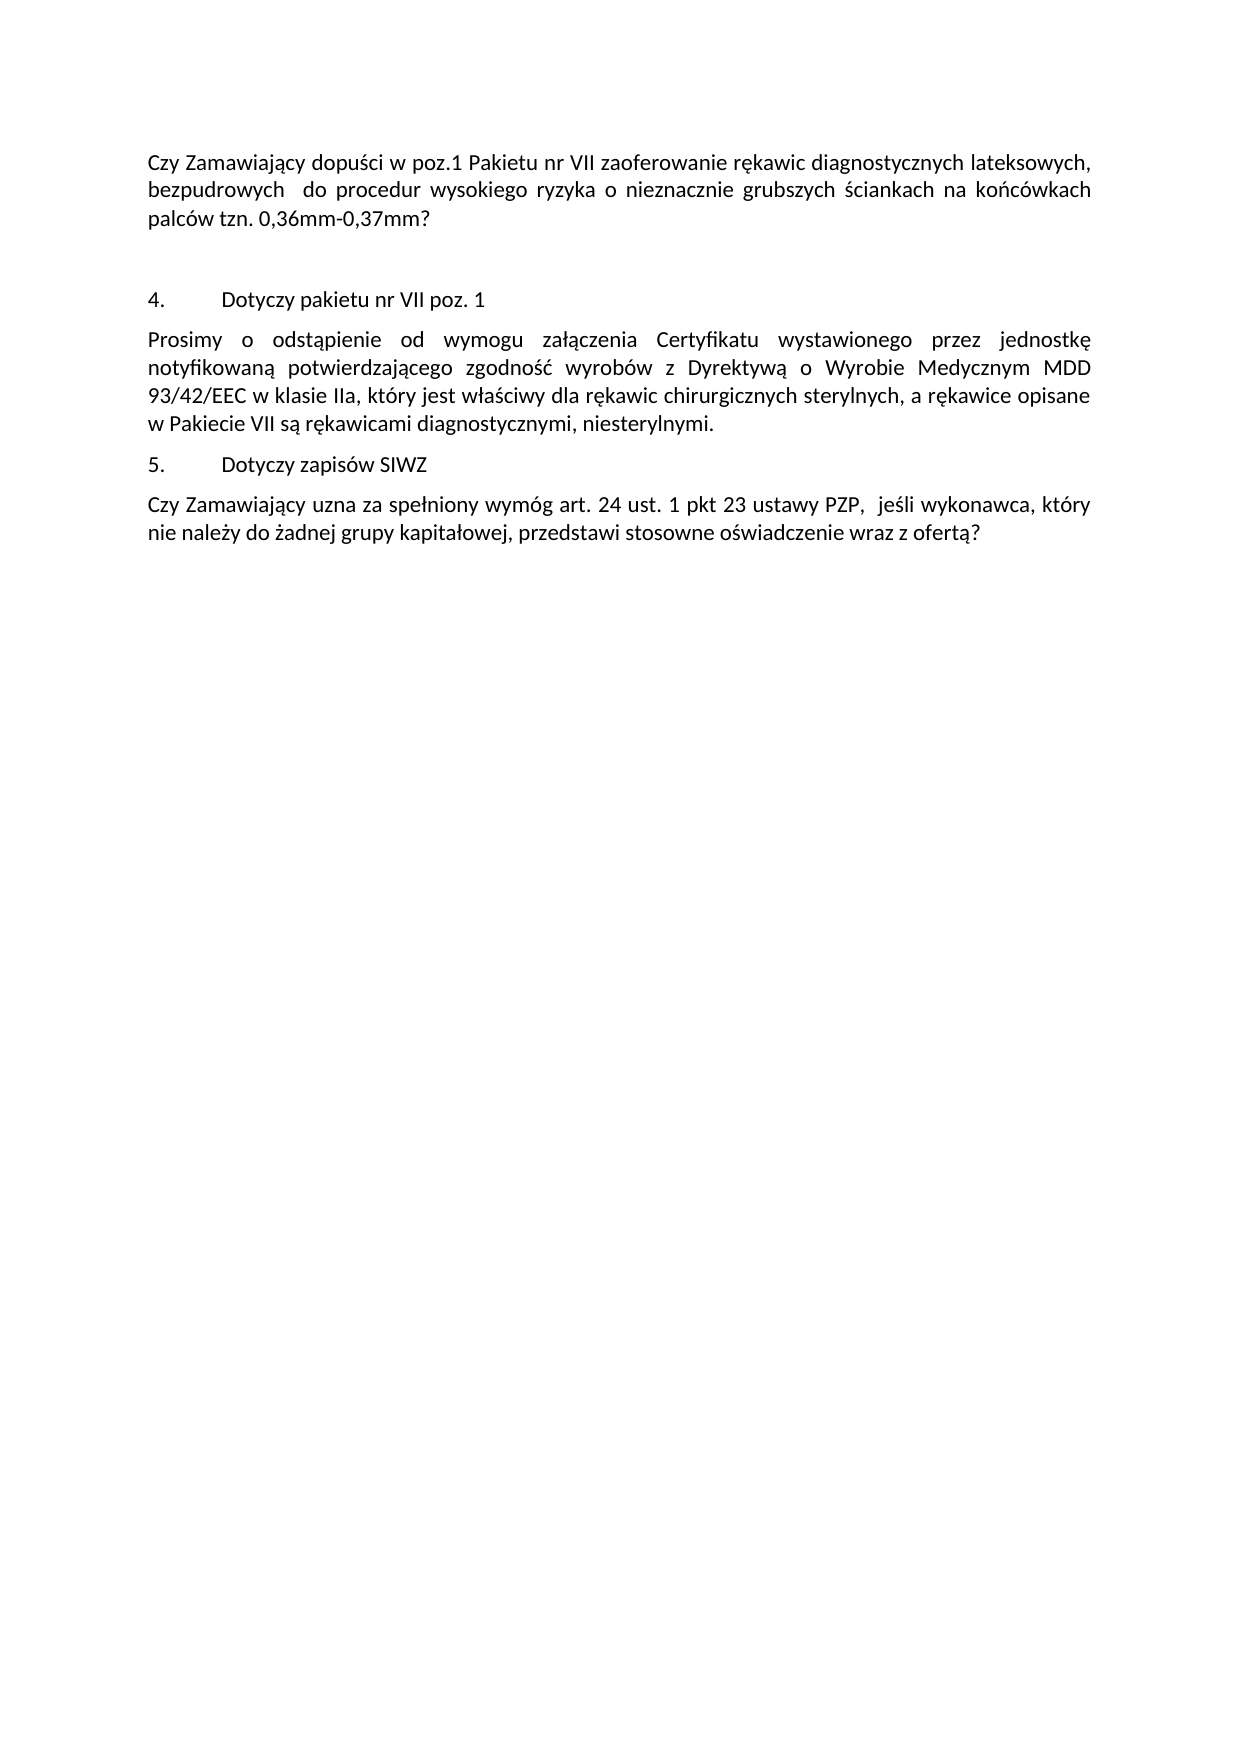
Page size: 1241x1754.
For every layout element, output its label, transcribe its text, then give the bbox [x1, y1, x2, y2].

text 5. Dotyczy zapisów SIWZ [148, 450, 1093, 478]
text Czy Zamawiający uzna za spełniony wymóg art. 24 ust. 1 pkt 23 ustawy PZP, jeśli wykonawca, który nie należy do żadnej grupy kapitałowej, przedstawi stosowne oświadczenie wraz z ofertą? [148, 490, 1093, 546]
text 4. Dotyczy pakietu nr VII poz. 1 [148, 285, 1093, 313]
text Prosimy o odstąpienie od wymogu załączenia Certyfikatu wystawionego przez jednostkę notyfikowaną potwierdzającego zgodność wyrobów z Dyrektywą o Wyrobie Medycznym MDD 93/42/EEC w klasie IIa, który jest właściwy dla rękawic chirurgicznych sterylnych, a rękawice opisane w Pakiecie VII są rękawicami diagnostycznymi, niesterylnymi. [148, 325, 1093, 437]
text Czy Zamawiający dopuści w poz.1 Pakietu nr VII zaoferowanie rękawic diagnostycznych lateksowych, bezpudrowych do procedur wysokiego ryzyka o nieznacznie grubszych ściankach na końcówkach palców tzn. 0,36mm-0,37mm? [148, 148, 1093, 232]
